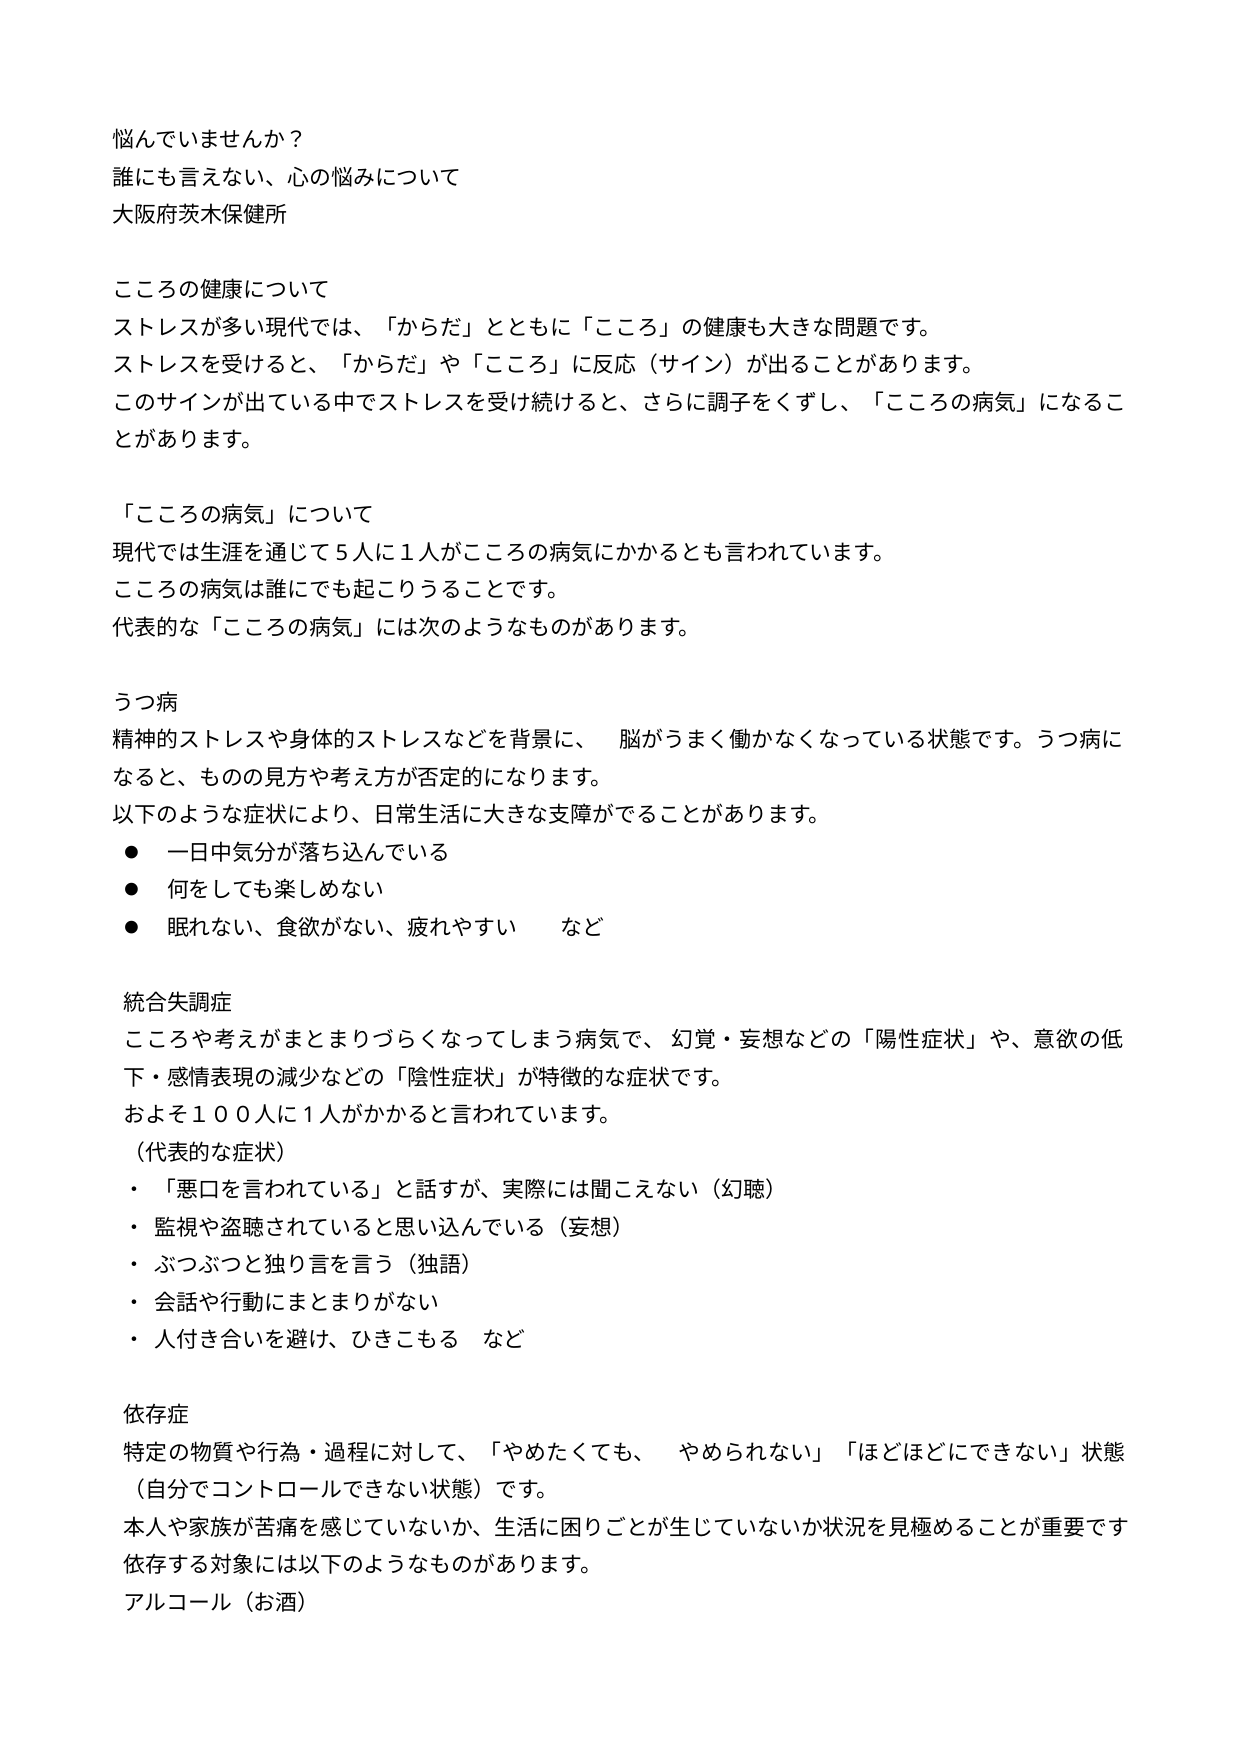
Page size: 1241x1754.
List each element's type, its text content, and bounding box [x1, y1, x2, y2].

text 以下のような症状により、日常生活に大きな支障がでることがあります。 [112, 794, 1128, 832]
text 大阪府茨木保健所 [112, 194, 1128, 232]
text およそ１００人に1人がかかると言われています。 [123, 1094, 1128, 1132]
list 何をしても楽しめない [123, 869, 1128, 907]
text ・ 人付き合いを避け、ひきこもる など [123, 1319, 1128, 1357]
text 代表的な「こころの病気」には次のようなものがあります。 [112, 607, 1128, 644]
text 「こころの病気」について [112, 494, 1128, 532]
text 悩んでいませんか？ [112, 119, 1128, 157]
text 誰にも言えない、心の悩みについて [112, 157, 1128, 194]
text こころや考えがまとまりづらくなってしまう病気で、 幻覚・妄想などの「陽性症状」や、意欲の低下・感情表現の減少などの「陰性症状」が特徴的な症状です。 [123, 1019, 1128, 1094]
text 依存症 [123, 1394, 1128, 1432]
text このサインが出ている中でストレスを受け続けると、さらに調子をくずし、「こころの病気」になることがあります。 [112, 382, 1128, 457]
text ・ 「悪口を言われている」と話すが、実際には聞こえない（幻聴） [123, 1169, 1128, 1207]
text （代表的な症状） [123, 1132, 1128, 1169]
text 依存する対象には以下のようなものがあります。 [123, 1544, 1128, 1582]
text ・ ぶつぶつと独り言を言う（独語） [123, 1244, 1128, 1282]
text 統合失調症 [123, 982, 1128, 1019]
text ストレスが多い現代では、「からだ」とともに「こころ」の健康も大きな問題です。 [112, 307, 1128, 344]
text うつ病 [112, 682, 1128, 719]
text こころの病気は誰にでも起こりうることです。 [112, 569, 1128, 607]
text 特定の物質や行為・過程に対して、「やめたくても、 やめられない」「ほどほどにできない」状態（自分でコントロールできない状態）です。 [123, 1432, 1128, 1507]
text 精神的ストレスや身体的ストレスなどを背景に、 脳がうまく働かなくなっている状態です。うつ病になると、ものの見方や考え方が否定的になります。 [112, 719, 1128, 794]
text 現代では生涯を通じて5人に１人がこころの病気にかかるとも言われています。 [112, 532, 1128, 569]
list 一日中気分が落ち込んでいる [123, 832, 1128, 869]
text こころの健康について [112, 269, 1128, 307]
list 眠れない、食欲がない、疲れやすい など [123, 907, 1128, 944]
text ・ 会話や行動にまとまりがない [123, 1282, 1128, 1319]
text ストレスを受けると、「からだ」や「こころ」に反応（サイン）が出ることがあります。 [112, 344, 1128, 382]
text ・ 監視や盗聴されていると思い込んでいる（妄想） [123, 1207, 1128, 1244]
text アルコール（お酒） [123, 1582, 1128, 1619]
text 本人や家族が苦痛を感じていないか、生活に困りごとが生じていないか状況を見極めることが重要です。 [123, 1507, 1128, 1544]
